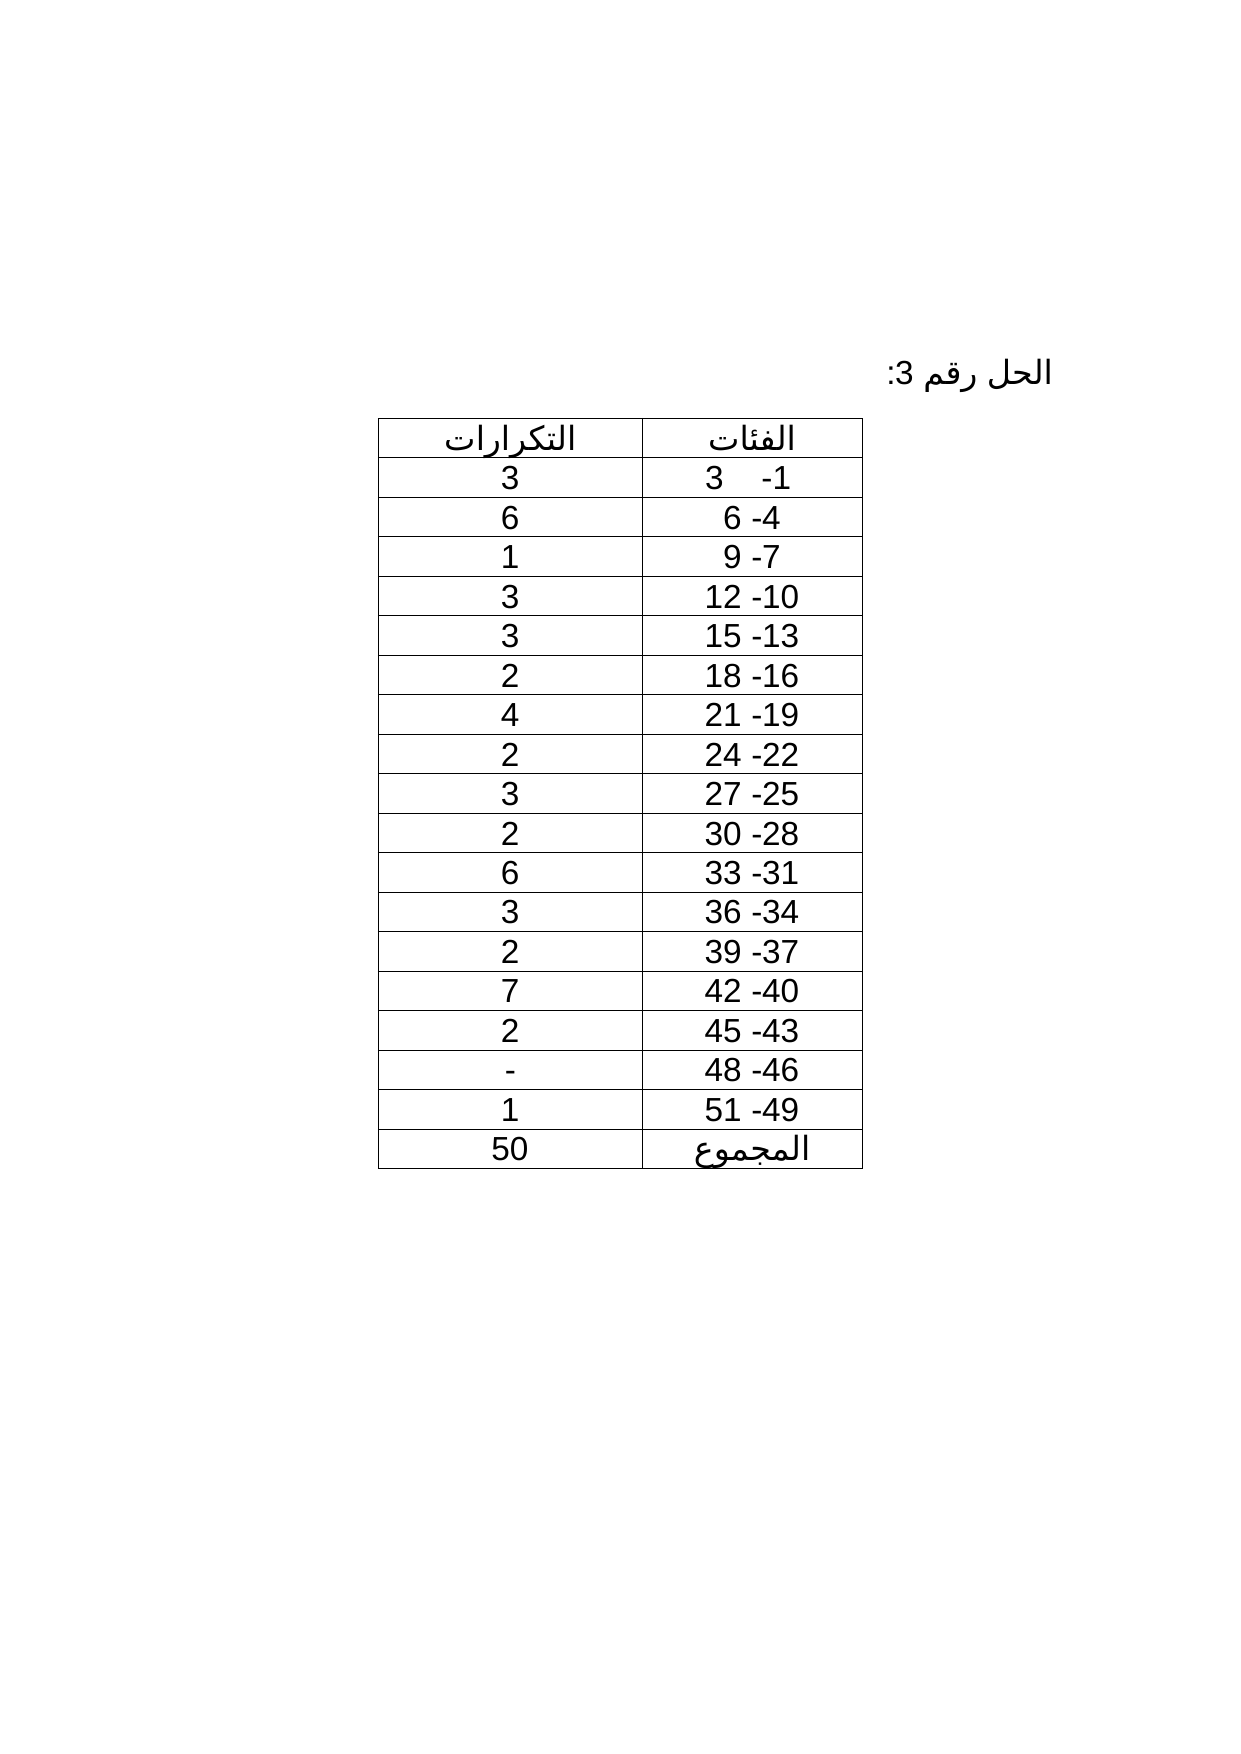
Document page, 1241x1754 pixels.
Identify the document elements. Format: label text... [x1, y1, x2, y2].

table_cell 31- 33 [643, 853, 862, 892]
table_cell 22- 24 [643, 735, 862, 773]
table_cell 43- 45 [643, 1011, 862, 1049]
table_cell 4- 6 [643, 498, 862, 536]
table_cell المجموع [643, 1130, 862, 1168]
table_cell 3 [379, 774, 642, 813]
table_cell 13- 15 [643, 616, 862, 655]
table_cell 28- 30 [643, 814, 862, 852]
table_cell 19- 21 [643, 695, 862, 734]
table_cell 34- 36 [643, 893, 862, 931]
table_cell 2 [379, 814, 642, 852]
table_cell 3 [379, 577, 642, 615]
table_cell 6 [379, 498, 642, 536]
text الحل رقم 3: [187, 353, 1053, 391]
table_cell 16- 18 [643, 656, 862, 694]
table_cell 7- 9 [643, 537, 862, 576]
table_cell 1 [379, 1090, 642, 1128]
table_cell 49- 51 [643, 1090, 862, 1128]
table_cell 2 [379, 1011, 642, 1049]
table_cell 3 [643, 458, 862, 497]
table_cell 6 [379, 853, 642, 892]
table_header الفئات [643, 419, 862, 457]
table_cell 2 [379, 932, 642, 971]
table_cell 37- 39 [643, 932, 862, 971]
table_cell 4 [379, 695, 642, 734]
table_cell 40- 42 [643, 972, 862, 1010]
table_header التكرارات [379, 419, 642, 457]
table_cell - [379, 1051, 642, 1089]
table_cell 2 [379, 735, 642, 773]
table_cell 2 [379, 656, 642, 694]
table_cell 3 [379, 893, 642, 931]
table_cell 3 [379, 458, 642, 497]
table_cell 50 [379, 1130, 642, 1168]
table_cell 1 [379, 537, 642, 576]
table_cell 3 [379, 616, 642, 655]
table_cell 7 [379, 972, 642, 1010]
table_cell 10- 12 [643, 577, 862, 615]
table_cell 46- 48 [643, 1051, 862, 1089]
table_cell 25- 27 [643, 774, 862, 813]
